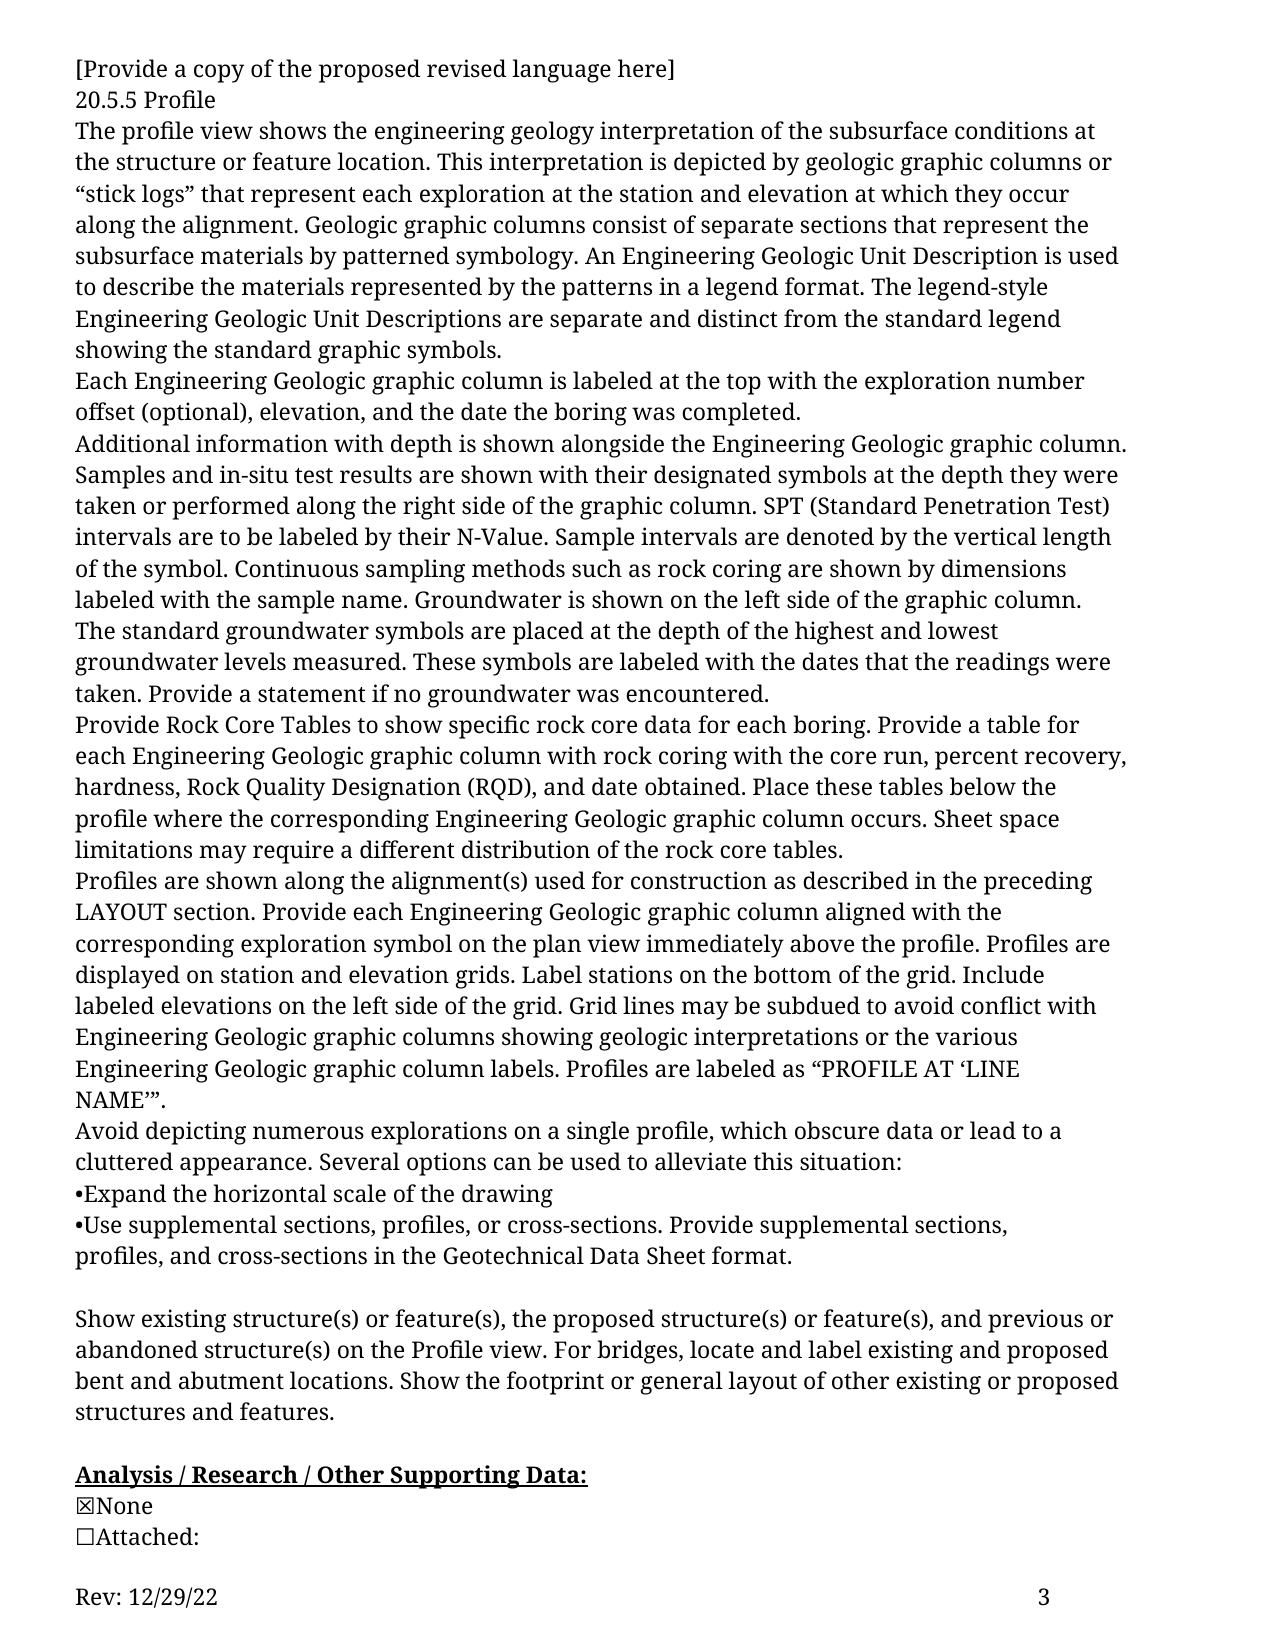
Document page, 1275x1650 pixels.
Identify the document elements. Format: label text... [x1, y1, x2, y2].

text labeled elevations on the left side of the grid. Grid lines may be subdued to avoid conflict with [75, 990, 1200, 1021]
text Samples and in-situ test results are shown with their designated symbols at the depth they were [75, 459, 1200, 490]
text groundwater levels measured. These symbols are labeled with the dates that the readings were [75, 646, 1200, 677]
text profiles, and cross-sections in the Geotechnical Data Sheet format. [75, 1240, 1200, 1271]
text structures and features. [75, 1396, 1200, 1427]
text limitations may require a different distribution of the rock core tables. [75, 834, 1200, 865]
text Engineering Geologic graphic columns showing geologic interpretations or the various [75, 1021, 1200, 1052]
text of the symbol. Continuous sampling methods such as rock coring are shown by dimensions [75, 552, 1200, 584]
text each Engineering Geologic graphic column with rock coring with the core run, percent recovery, [75, 740, 1200, 771]
text cluttered appearance. Several options can be used to alleviate this situation: [75, 1146, 1200, 1177]
text abandoned structure(s) on the Profile view. For bridges, locate and label existing and proposed [75, 1334, 1200, 1365]
text The standard groundwater symbols are placed at the depth of the highest and lowest [75, 615, 1200, 646]
text 20.5.5 Profile [75, 84, 1200, 115]
text showing the standard graphic symbols. [75, 334, 1200, 365]
text subsurface materials by patterned symbology. An Engineering Geologic Unit Description is used [75, 240, 1200, 271]
text labeled with the sample name. Groundwater is shown on the left side of the graphic column. [75, 584, 1200, 615]
text to describe the materials represented by the patterns in a legend format. The legend-style [75, 271, 1200, 302]
text Engineering Geologic graphic column labels. Profiles are labeled as “PROFILE AT ‘LINE [75, 1052, 1200, 1084]
text None [75, 1490, 1200, 1521]
text Avoid depicting numerous explorations on a single profile, which obscure data or lead to a [75, 1115, 1200, 1146]
text offset (optional), elevation, and the date the boring was completed. [75, 396, 1200, 427]
text bent and abutment locations. Show the footprint or general layout of other existing or proposed [75, 1365, 1200, 1396]
text taken or performed along the right side of the graphic column. SPT (Standard Penetration Test) [75, 490, 1200, 521]
text Provide Rock Core Tables to show specific rock core data for each boring. Provide a table for [75, 709, 1200, 740]
text along the alignment. Geologic graphic columns consist of separate sections that represent the [75, 209, 1200, 240]
text Profiles are shown along the alignment(s) used for construction as described in the preceding [75, 865, 1200, 896]
text [Provide a copy of the proposed revised language here] [75, 52, 1200, 84]
text Engineering Geologic Unit Descriptions are separate and distinct from the standard legend [75, 302, 1200, 334]
text NAME’”. [75, 1084, 1200, 1115]
text hardness, Rock Quality Designation (RQD), and date obtained. Place these tables below the [75, 771, 1200, 802]
text Each Engineering Geologic graphic column is labeled at the top with the exploration number [75, 365, 1200, 396]
text the structure or feature location. This interpretation is depicted by geologic graphic columns or [75, 146, 1200, 177]
text •Expand the horizontal scale of the drawing [75, 1177, 1200, 1209]
text displayed on station and elevation grids. Label stations on the bottom of the grid. Include [75, 959, 1200, 990]
text intervals are to be labeled by their N-Value. Sample intervals are denoted by the vertical length [75, 521, 1200, 552]
text LAYOUT section. Provide each Engineering Geologic graphic column aligned with the [75, 896, 1200, 927]
text The profile view shows the engineering geology interpretation of the subsurface conditions at [75, 115, 1200, 146]
text profile where the corresponding Engineering Geologic graphic column occurs. Sheet space [75, 802, 1200, 834]
text Analysis / Research / Other Supporting Data: [75, 1459, 1200, 1490]
text Show existing structure(s) or feature(s), the proposed structure(s) or feature(s), and previous or [75, 1302, 1200, 1334]
text “stick logs” that represent each exploration at the station and elevation at which they occur [75, 177, 1200, 209]
text taken. Provide a statement if no groundwater was encountered. [75, 677, 1200, 709]
text Attached: [75, 1521, 1200, 1552]
text corresponding exploration symbol on the plan view immediately above the profile. Profiles are [75, 927, 1200, 959]
text Additional information with depth is shown alongside the Engineering Geologic graphic column. [75, 427, 1200, 459]
text •Use supplemental sections, profiles, or cross-sections. Provide supplemental sections, [75, 1209, 1200, 1240]
